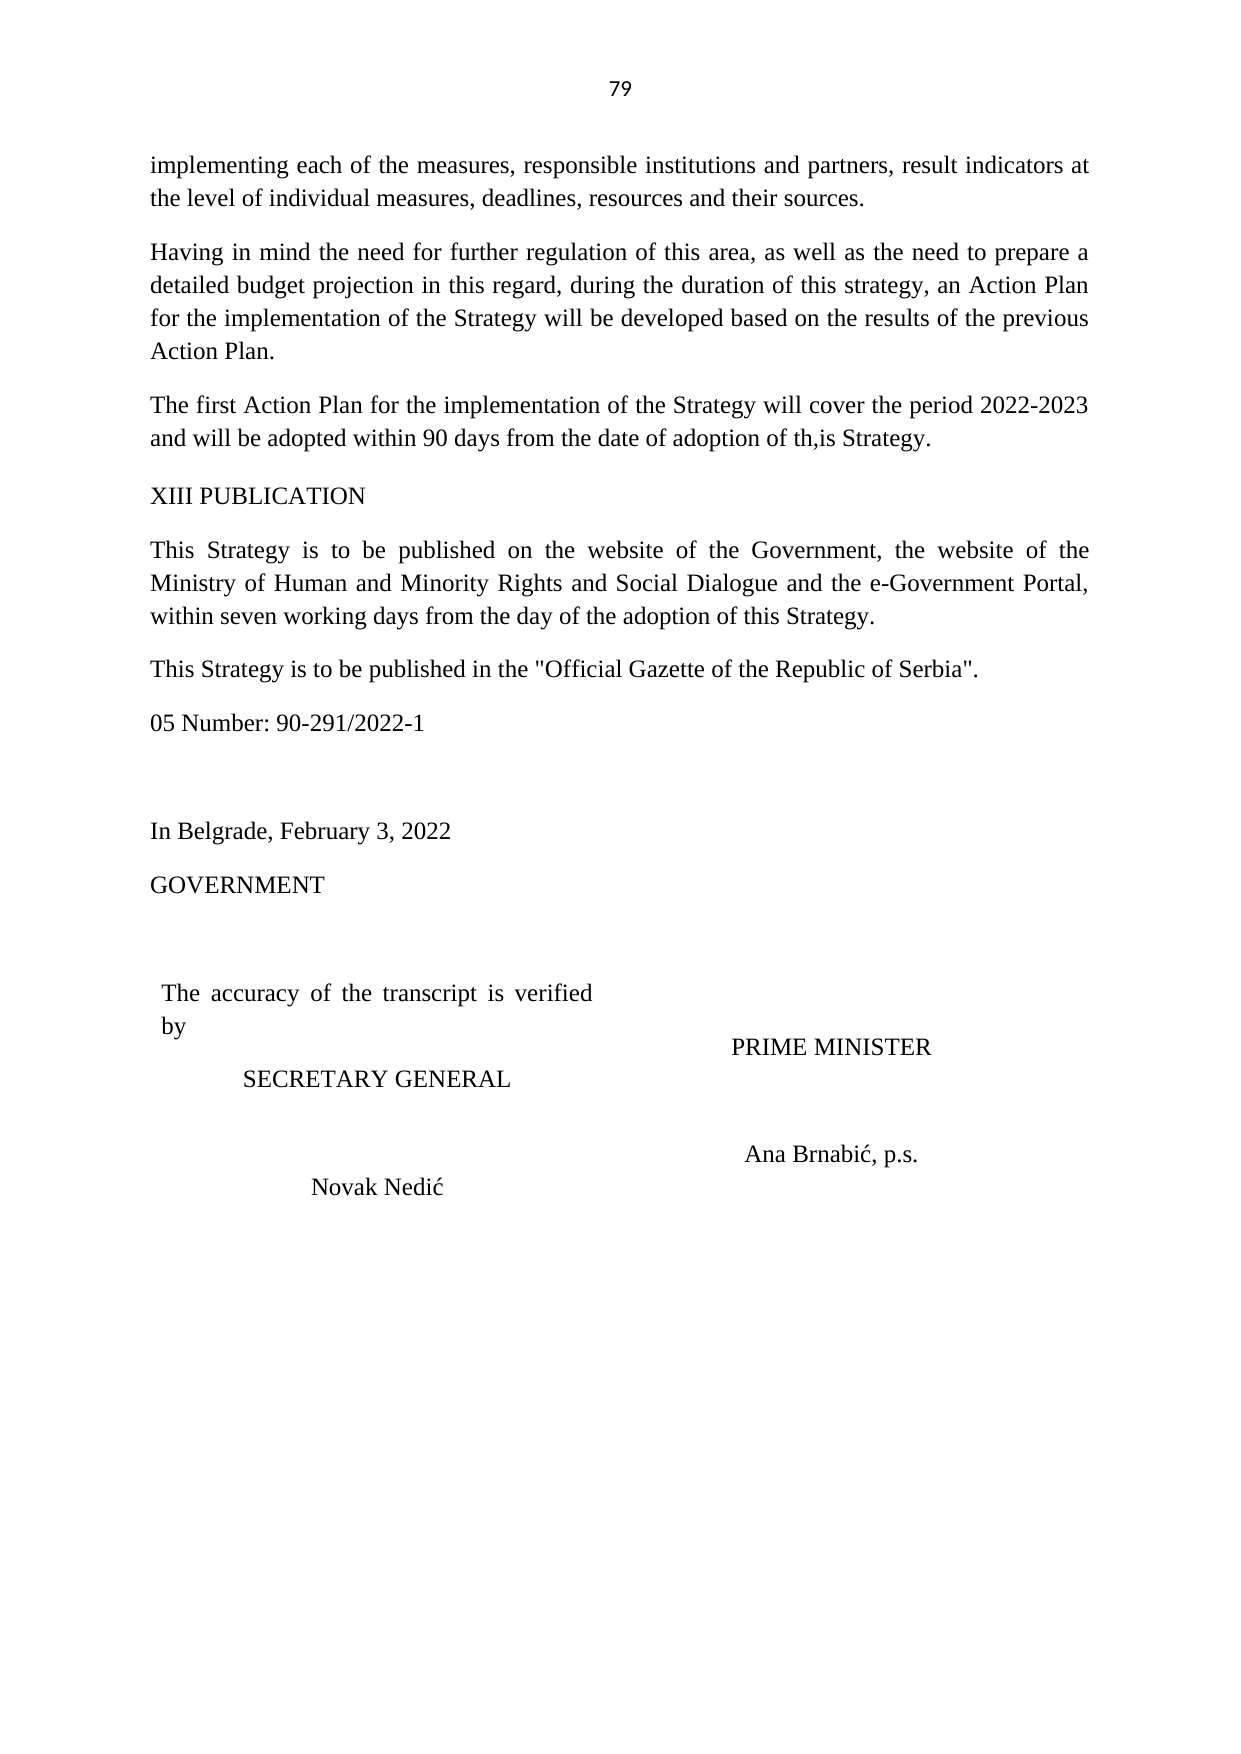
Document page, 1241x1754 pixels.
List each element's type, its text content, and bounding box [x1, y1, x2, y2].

table_header The accuracy of the transcript is verified by SECRETARY GENERAL Novak Nedić [150, 978, 604, 1226]
text The first Action Plan for the implementation of the Strategy will cover the period 2022-2023 and will be adopted within 90 days from the date of adoption of th,is Strategy. [150, 390, 1090, 452]
text Having in mind the need for further regulation of this area, as well as the need to prepare a detailed budget projection in this regard, during the duration of this strategy, an Action Plan for the implementation of the Strategy will be developed based on the results of the previous Action Plan. [150, 237, 1090, 365]
text GOVERNMENT [150, 870, 1090, 899]
table_header PRIME MINISTER Ana Brnabić, p.s. [604, 978, 1058, 1226]
text This Strategy is to be published in the "Official Gazette of the Republic of Serbia". [150, 654, 1090, 683]
text XIII PUBLICATION [150, 481, 1090, 509]
text In Belgrade, February 3, 2022 [150, 816, 1090, 845]
text This Strategy is to be published on the website of the Government, the website of the Ministry of Human and Minority Rights and Social Dialogue and the e-Government Portal, within seven working days from the day of the adoption of this Strategy. [150, 535, 1090, 629]
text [150, 150, 1090, 212]
text 05 Number: 90-291/2022-1 [150, 708, 1090, 737]
